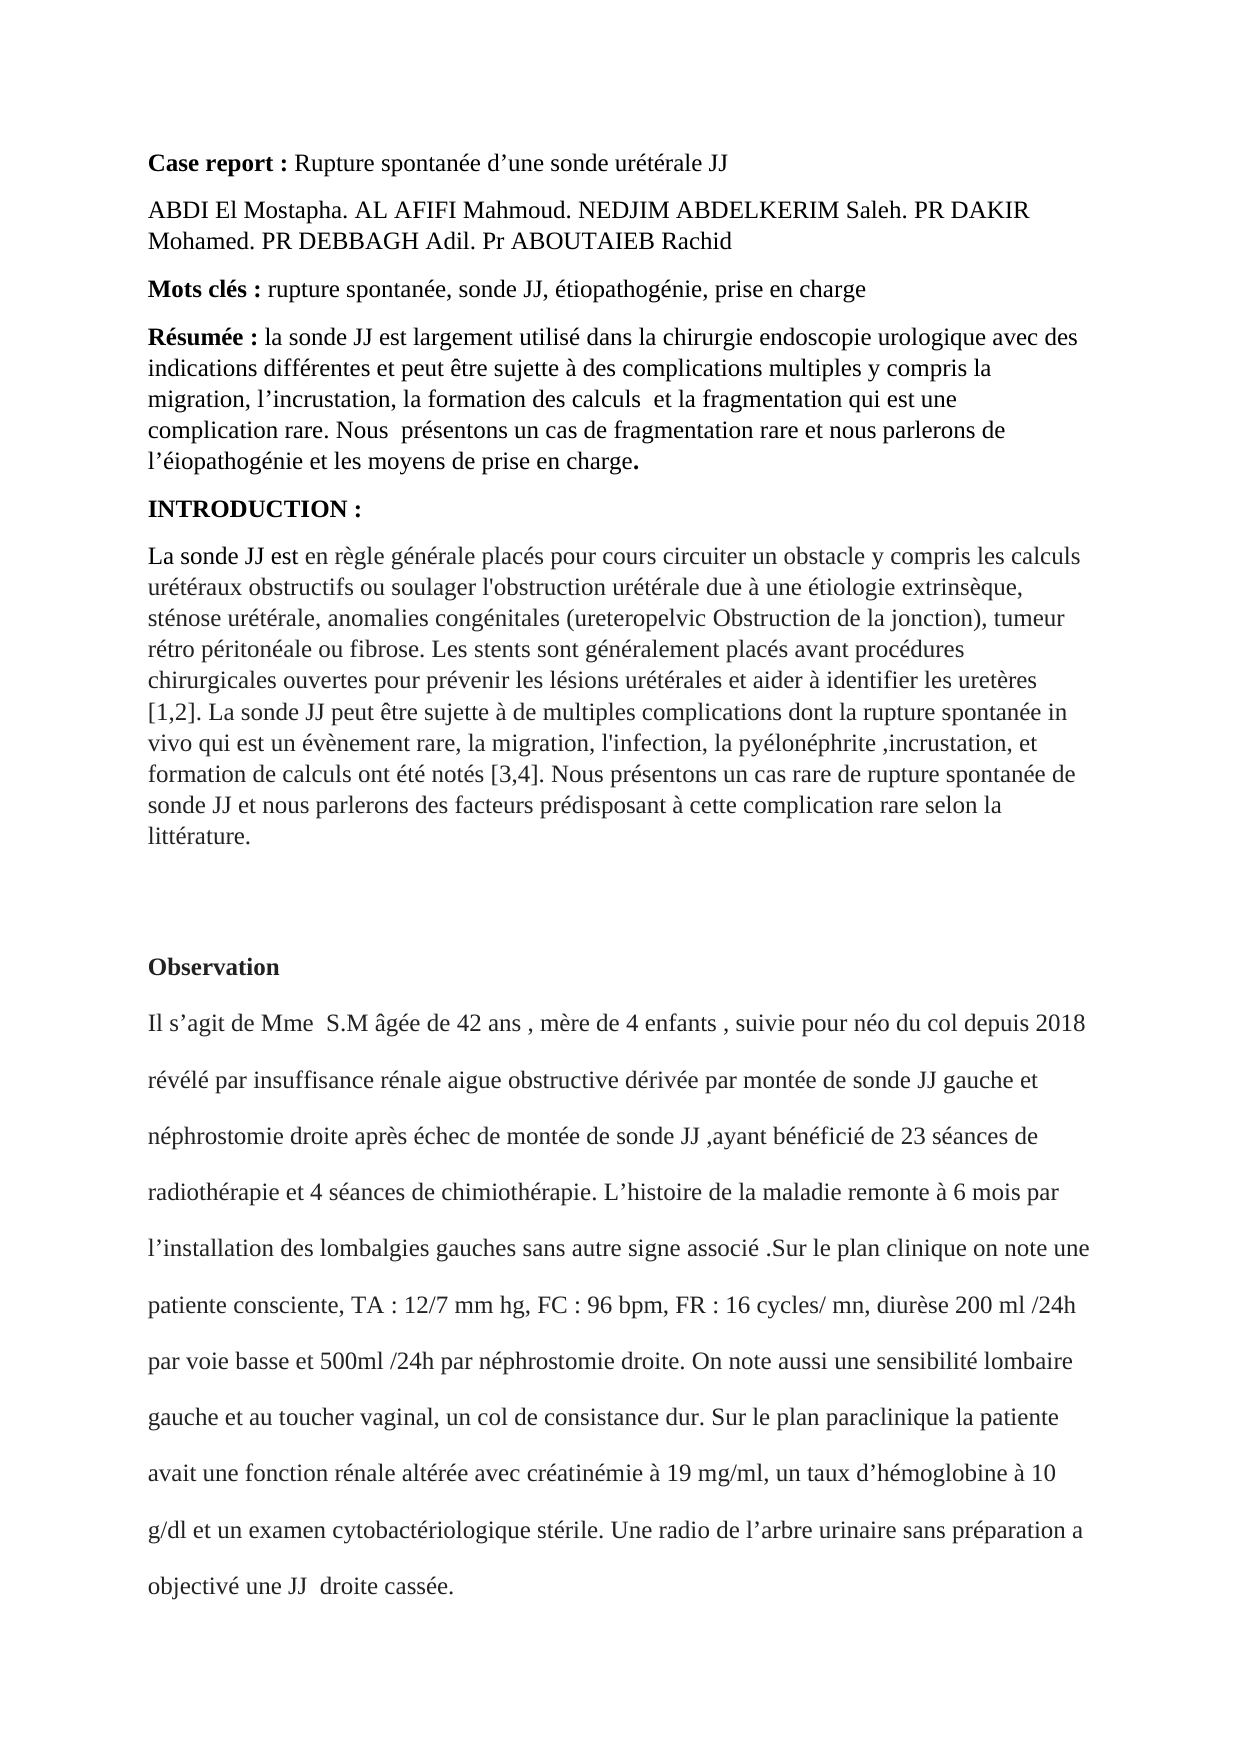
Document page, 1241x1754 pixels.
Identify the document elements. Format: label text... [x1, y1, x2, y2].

text Il s’agit de Mme S.M âgée de 42 ans , mère de 4 enfants , suivie pour néo du col depuis 2018 révélé par insuffisance rénale aigue obstructive dérivée par montée de sonde JJ gauche et néphrostomie droite après échec de montée de sonde JJ ,ayant bénéficié de 23 séances de radiothérapie et 4 séances de chimiothérapie. L’histoire de la maladie remonte à 6 mois par l’installation des lombalgies gauches sans autre signe associé .Sur le plan clinique on note une patiente consciente, TA : 12/7 mm hg, FC : 96 bpm, FR : 16 cycles/ mn, diurèse 200 ml /24h par voie basse et 500ml /24h par néphrostomie droite. On note aussi une sensibilité lombaire gauche et au toucher vaginal, un col de consistance dur. Sur le plan paraclinique la patiente avait une fonction rénale altérée avec créatinémie à 19 mg/ml, un taux d’hémoglobine à 10 g/dl et un examen cytobactériologique stérile. Une radio de l’arbre urinaire sans préparation a objectivé une JJ droite cassée. [148, 981, 1093, 1600]
text Résumée : la sonde JJ est largement utilisé dans la chirurgie endoscopie urologique avec des indications différentes et peut être sujette à des complications multiples y compris la migration, l’incrustation, la formation des calculs et la fragmentation qui est une complication rare. Nous présentons un cas de fragmentation rare et nous parlerons de l’éiopathogénie et les moyens de prise en charge. [148, 322, 1093, 475]
text Case report : Rupture spontanée d’une sonde urétérale JJ [148, 148, 1093, 176]
text Mots clés : rupture spontanée, sonde JJ, étiopathogénie, prise en charge [148, 274, 1093, 303]
text Observation [148, 925, 1093, 981]
text INTRODUCTION : [148, 494, 1093, 522]
text ABDI El Mostapha. AL AFIFI Mahmoud. NEDJIM ABDELKERIM Saleh. PR DAKIR Mohamed. PR DEBBAGH Adil. Pr ABOUTAIEB Rachid [148, 195, 1093, 255]
text La sonde JJ est en règle générale placés pour cours circuiter un obstacle y compris les calculs urétéraux obstructifs ou soulager l'obstruction urétérale due à une étiologie extrinsèque, sténose urétérale, anomalies congénitales (ureteropelvic Obstruction de la jonction), tumeur rétro péritonéale ou fibrose. Les stents sont généralement placés avant procédures chirurgicales ouvertes pour prévenir les lésions urétérales et aider à identifier les uretères [1,2]. La sonde JJ peut être sujette à de multiples complications dont la rupture spontanée in vivo qui est un évènement rare, la migration, l'infection, la pyélonéphrite ,incrustation, et formation de calculs ont été notés [3,4]. Nous présentons un cas rare de rupture spontanée de sonde JJ et nous parlerons des facteurs prédisposant à cette complication rare selon la littérature. [148, 541, 1093, 849]
